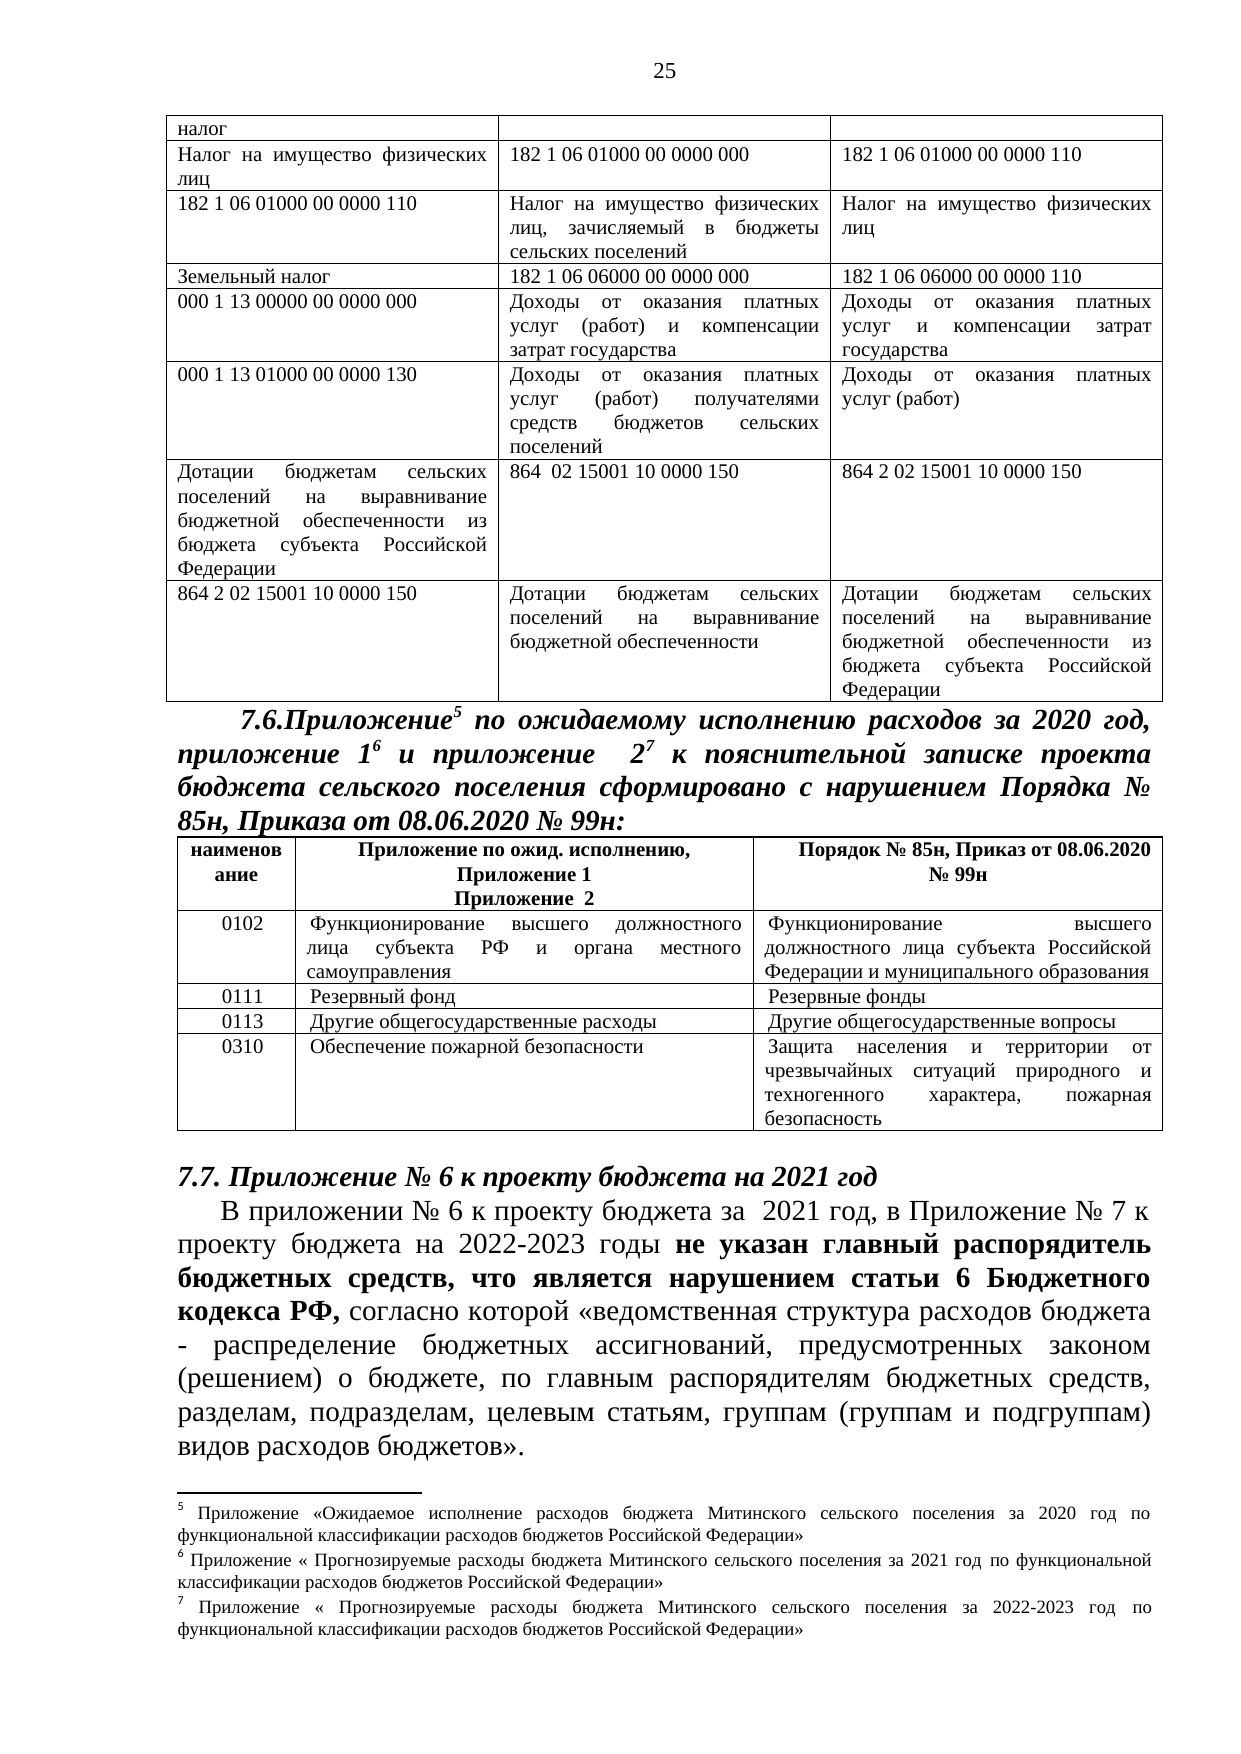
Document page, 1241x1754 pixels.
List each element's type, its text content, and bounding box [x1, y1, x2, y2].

table_cell 864 02 15001 10 0000 150 [499, 460, 830, 580]
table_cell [499, 116, 830, 140]
table_cell Защита населения и территории от чрезвычайных ситуаций природного и техногенного характера, пожарная безопасность [754, 1034, 1162, 1130]
table_header Порядок № 85н, Приказ от 08.06.2020 № 99н [754, 838, 1162, 909]
table_cell 000 1 13 00000 00 0000 000 [167, 289, 498, 361]
table_cell Доходы от оказания платных услуг (работ) и компенсации затрат государства [499, 289, 830, 361]
table_cell 182 1 06 06000 00 0000 000 [499, 264, 830, 288]
table_cell 182 1 06 06000 00 0000 110 [831, 264, 1162, 288]
table_header Приложение по ожид. исполнению, Приложение 1 Приложение 2 [296, 838, 753, 909]
table_cell Функционирование высшего должностного лица субъекта Российской Федерации и муниципального образования [754, 911, 1162, 983]
table_cell 864 2 02 15001 10 0000 150 [831, 460, 1162, 580]
table_cell Налог на имущество физических лиц [831, 191, 1162, 263]
text В приложении № 6 к проекту бюджета за 2021 год, в Приложение № 7 к проекту бюджета на 2022-2023 годы не указан главный распорядитель бюджетных средств, что является нарушением статьи 6 Бюджетного кодекса РФ, согласно которой «ведомственная структура расходов бюджета - распределение бюджетных ассигнований, предусмотренных законом (решением) о бюджете, по главным распорядителям бюджетных средств, разделам, подразделам, целевым статьям, группам (группам и подгруппам) видов расходов бюджетов». [177, 1193, 1152, 1461]
table_cell 0111 [178, 984, 295, 1008]
table_cell Резервные фонды [754, 984, 1162, 1008]
table_cell Земельный налог [167, 264, 498, 288]
table_cell Функционирование высшего должностного лица субъекта РФ и органа местного самоуправления [296, 911, 753, 983]
text 7.7. Приложение № 6 к проекту бюджета на 2021 год [177, 1159, 1152, 1193]
table_cell Другие общегосударственные расходы [296, 1009, 753, 1033]
table_cell Доходы от оказания платных услуг (работ) получателями средств бюджетов сельских поселений [499, 362, 830, 458]
table_cell Другие общегосударственные вопросы [754, 1009, 1162, 1033]
table_cell Дотации бюджетам сельских поселений на выравнивание бюджетной обеспеченности [499, 581, 830, 701]
table_cell Дотации бюджетам сельских поселений на выравнивание бюджетной обеспеченности из бюджета субъекта Российской Федерации [831, 581, 1162, 701]
table_cell 182 1 06 01000 00 0000 000 [499, 141, 830, 189]
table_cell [167, 116, 498, 140]
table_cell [831, 116, 1162, 140]
table_cell 0102 [178, 911, 295, 983]
text 7.6.Приложение по ожидаемому исполнению расходов за 2020 год, приложение 1 и приложение 2 к пояснительной записке проекта бюджета сельского поселения сформировано с нарушением Порядка № 85н, Приказа от 08.06.2020 № 99н: [177, 702, 1152, 836]
table_header наименование [178, 838, 295, 909]
table_cell 0113 [178, 1009, 295, 1033]
table_cell 0310 [178, 1034, 295, 1130]
table_cell 182 1 06 01000 00 0000 110 [167, 191, 498, 263]
table_cell Дотации бюджетам сельских поселений на выравнивание бюджетной обеспеченности из бюджета субъекта Российской Федерации [167, 460, 498, 580]
table_cell Доходы от оказания платных услуг и компенсации затрат государства [831, 289, 1162, 361]
table_cell 864 2 02 15001 10 0000 150 [167, 581, 498, 701]
table_cell Резервный фонд [296, 984, 753, 1008]
table_cell 000 1 13 01000 00 0000 130 [167, 362, 498, 458]
table_cell Обеспечение пожарной безопасности [296, 1034, 753, 1130]
table_cell Налог на имущество физических лиц, зачисляемый в бюджеты сельских поселений [499, 191, 830, 263]
table_cell Налог на имущество физических лиц [167, 141, 498, 189]
table_cell 182 1 06 01000 00 0000 110 [831, 141, 1162, 189]
table_cell Доходы от оказания платных услуг (работ) [831, 362, 1162, 458]
